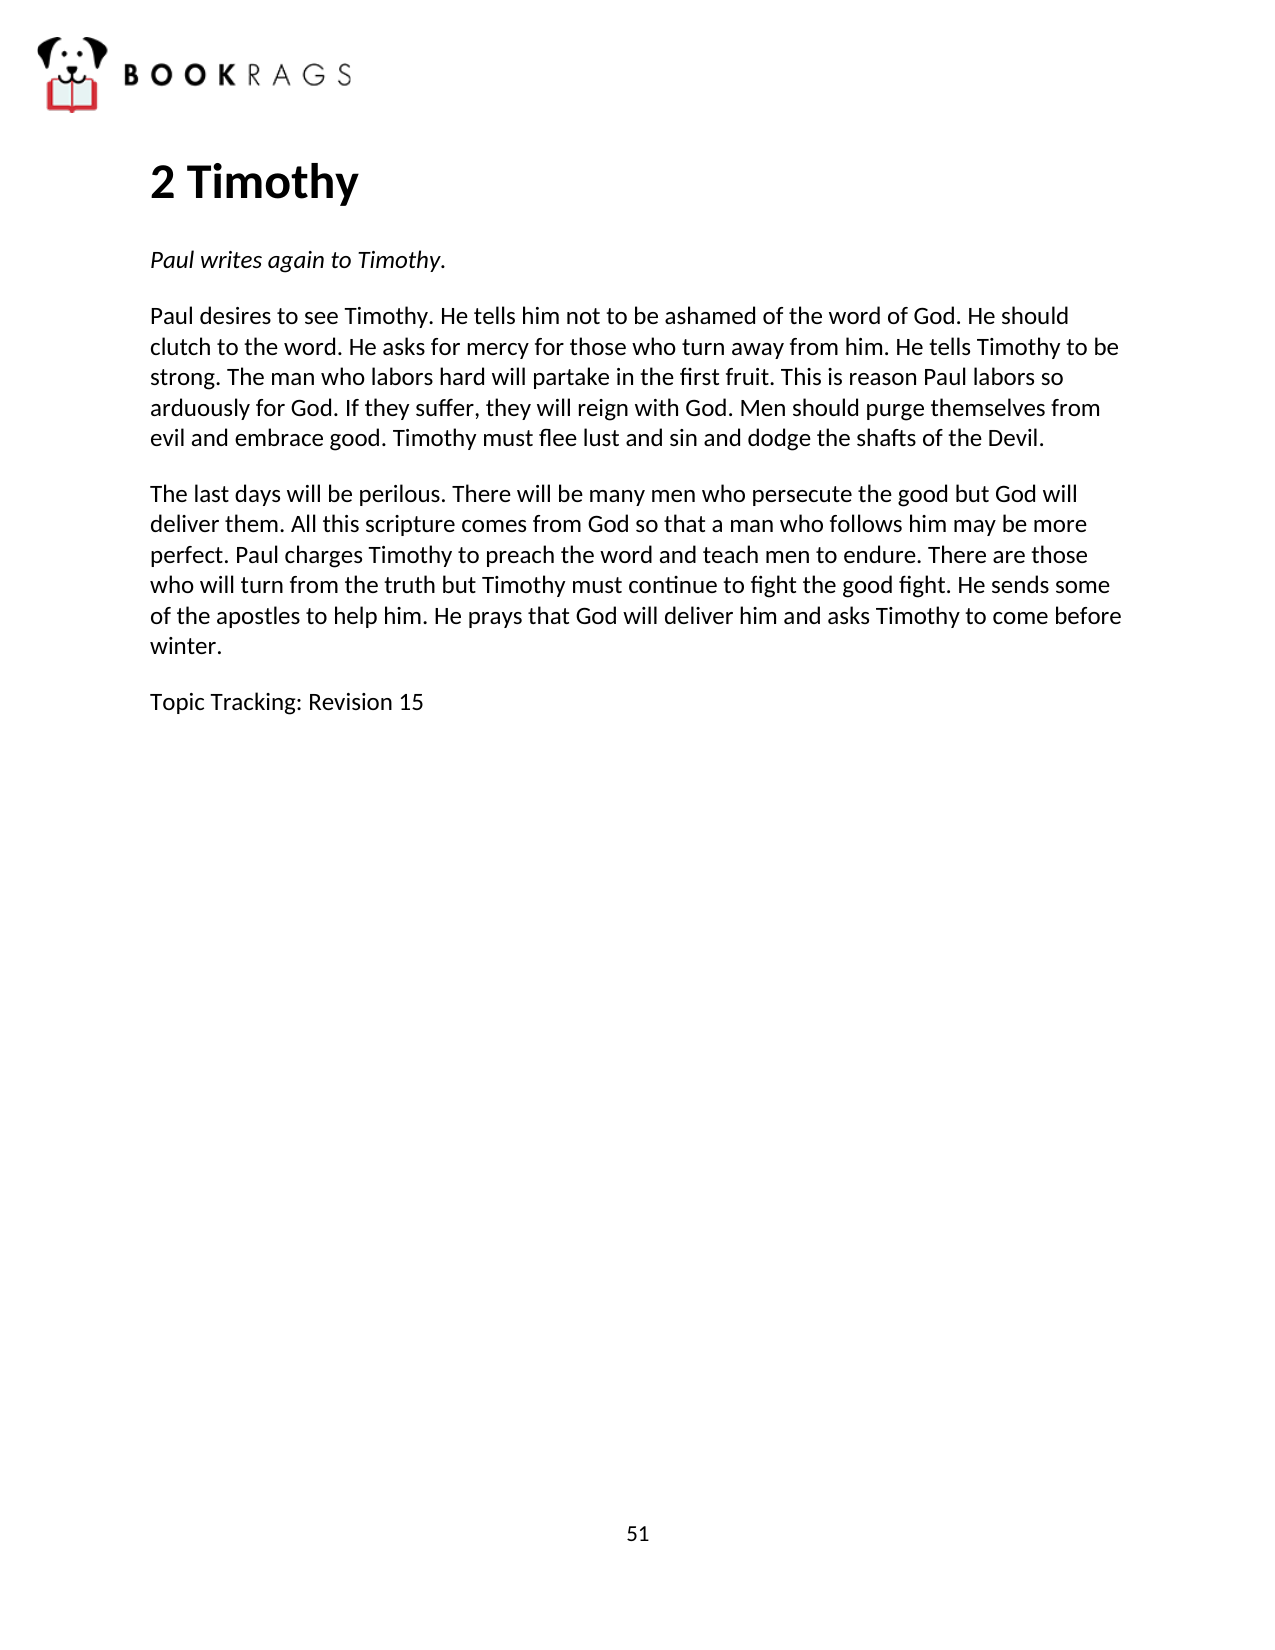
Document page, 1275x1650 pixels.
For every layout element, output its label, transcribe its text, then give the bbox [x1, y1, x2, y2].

picture [37, 37, 351, 113]
text Paul desires to see Timothy. He tells him not to be ashamed of the word of God. He should clutch to the word. He asks for mercy for those who turn away from him. He tells Timothy to be strong. The man who labors hard will partake in the first fruit. This is reason Paul labors so arduously for God. If they suffer, they will reign with God. Men should purge themselves from evil and embrace good. Timothy must flee lust and sin and dodge the shafts of the Devil. [150, 300, 1125, 453]
text The last days will be perilous. There will be many men who persecute the good but God will deliver them. All this scripture comes from God so that a man who follows him may be more perfect. Paul charges Timothy to preach the word and teach men to endure. There are those who will turn from the truth but Timothy must continue to fight the good fight. He sends some of the apostles to help him. He prays that God will deliver him and asks Timothy to come before winter. [150, 478, 1125, 661]
text Paul writes again to Timothy. [150, 244, 1125, 275]
text 2 Timothy [150, 150, 1125, 211]
text Topic Tracking: Revision 15 [150, 686, 1125, 716]
